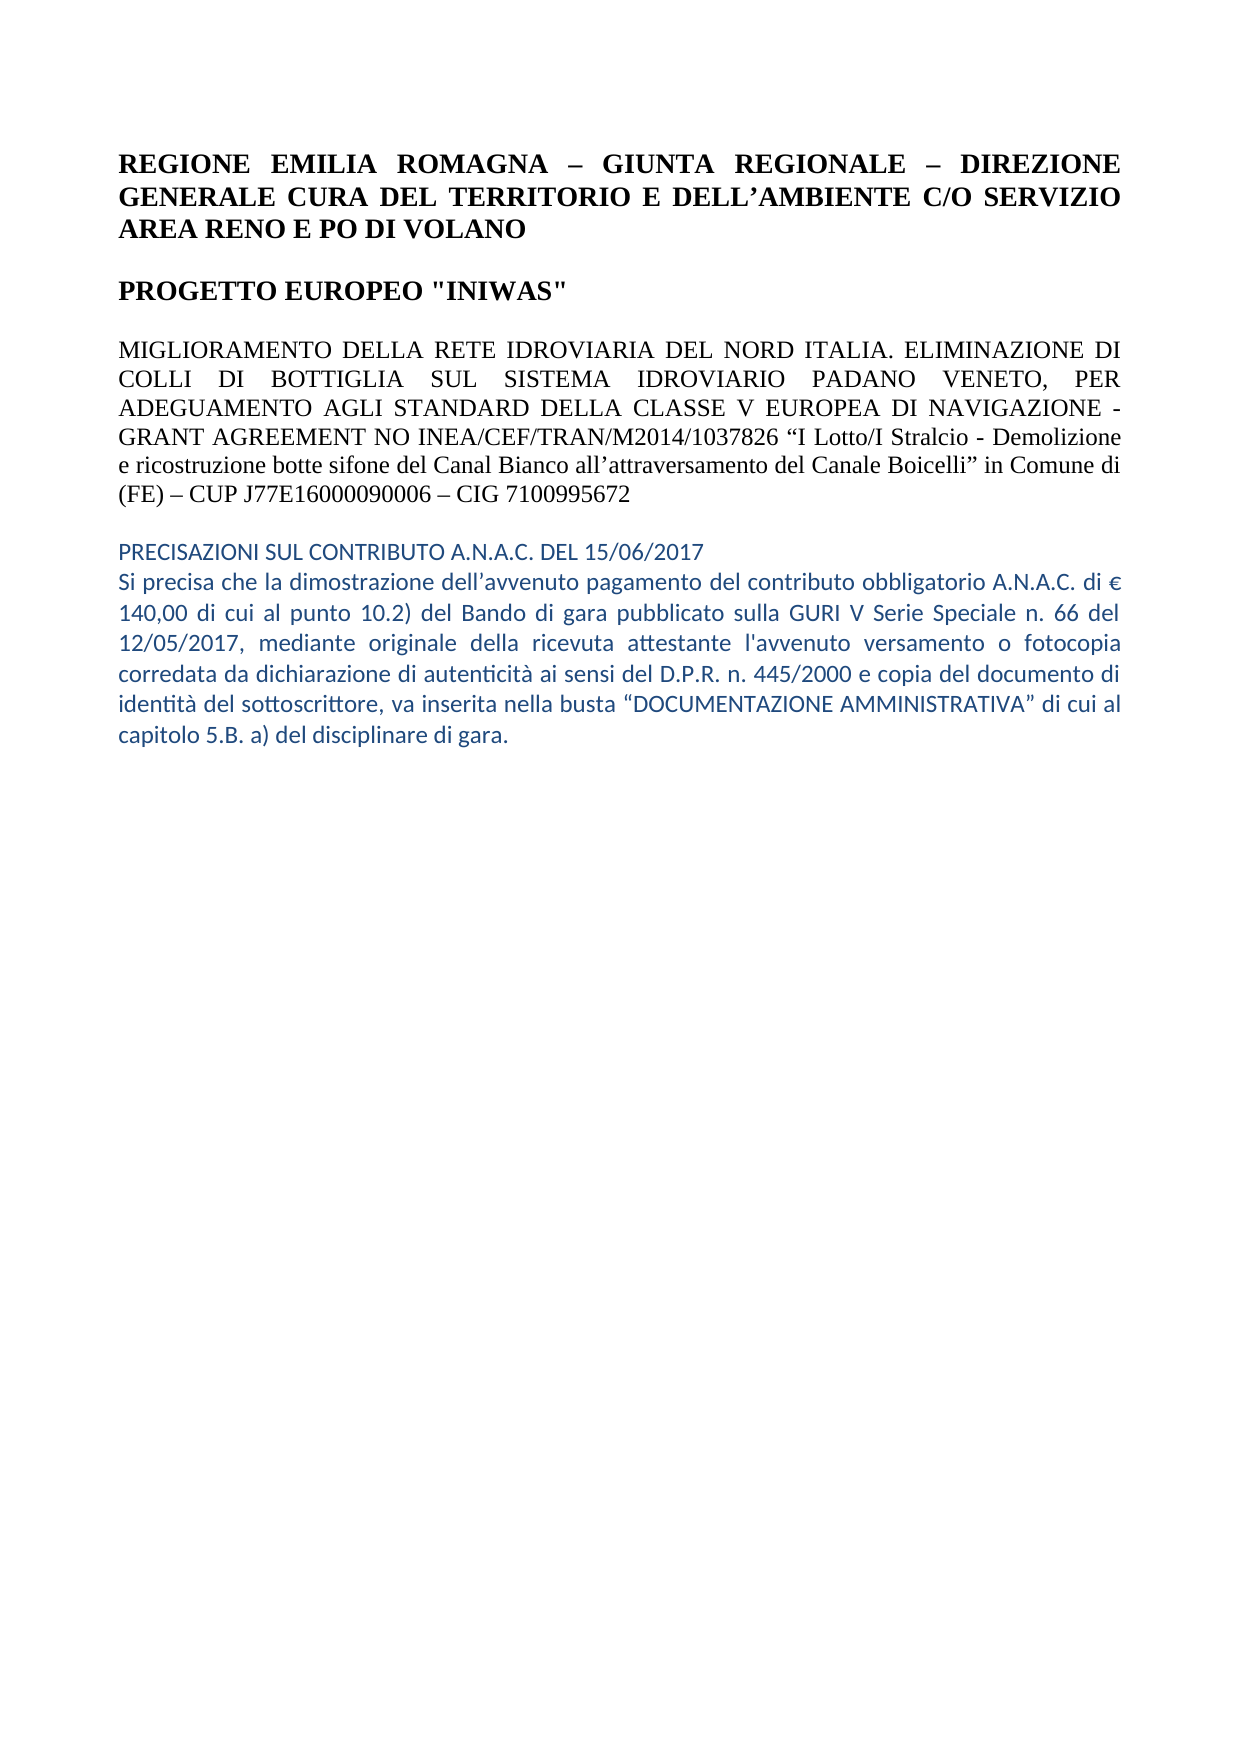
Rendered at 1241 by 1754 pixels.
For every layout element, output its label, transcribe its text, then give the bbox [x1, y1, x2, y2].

text MIGLIORAMENTO DELLA RETE IDROVIARIA DEL NORD ITALIA. ELIMINAZIONE DI COLLI DI BOTTIGLIA SUL SISTEMA IDROVIARIO PADANO VENETO, PER ADEGUAMENTO AGLI STANDARD DELLA CLASSE V EUROPEA DI NAVIGAZIONE - GRANT AGREEMENT NO INEA/CEF/TRAN/M2014/1037826 “I Lotto/I Stralcio - Demolizione e ricostruzione botte sifone del Canal Bianco all’attraversamento del Canale Boicelli” in Comune di (FE) – CUP J77E16000090006 – CIG 7100995672 [118, 336, 1122, 508]
text Si precisa che la dimostrazione dell’avvenuto pagamento del contributo obbligatorio A.N.A.C. di € 140,00 di cui al punto 10.2) del Bando di gara pubblicato sulla GURI V Serie Speciale n. 66 del 12/05/2017, mediante originale della ricevuta attestante l'avvenuto versamento o fotocopia corredata da dichiarazione di autenticità ai sensi del D.P.R. n. 445/2000 e copia del documento di identità del sottoscrittore, va inserita nella busta “DOCUMENTAZIONE AMMINISTRATIVA” di cui al capitolo 5.B. a) del disciplinare di gara. [118, 567, 1122, 750]
text PROGETTO EUROPEO "INIWAS" [118, 274, 1122, 306]
text PRECISAZIONI SUL CONTRIBUTO A.N.A.C. DEL 15/06/2017 [118, 536, 1122, 567]
text REGIONE EMILIA ROMAGNA – GIUNTA REGIONALE – DIREZIONE GENERALE CURA DEL TERRITORIO E DELL’AMBIENTE C/O SERVIZIO AREA RENO E PO DI VOLANO [118, 148, 1122, 245]
